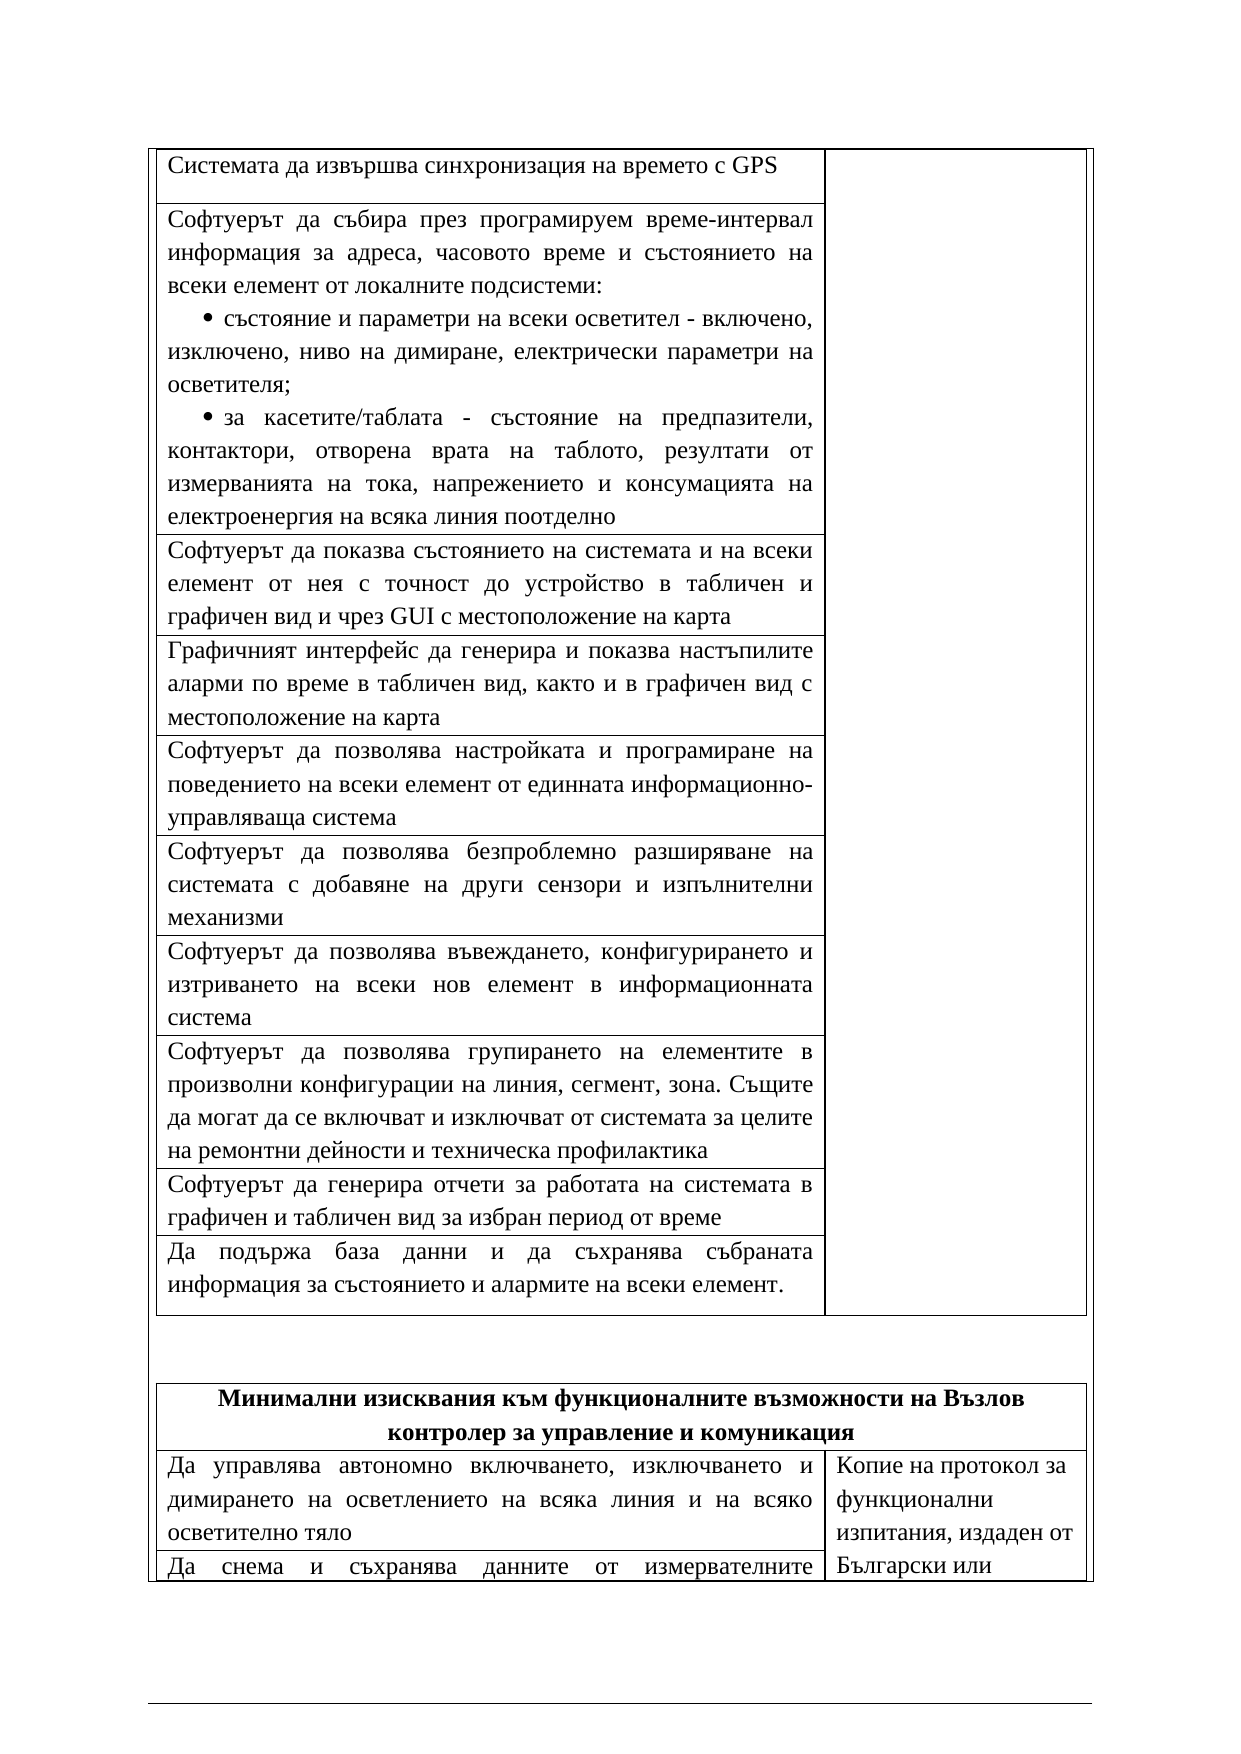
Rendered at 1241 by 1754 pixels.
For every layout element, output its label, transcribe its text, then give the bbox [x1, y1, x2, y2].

table_cell ИЗИСКВАНИЯ НА ВЪЗЛОЖИТЕЛЯ КЪМ ИЗРАБОТВАНЕТО НА ИНВЕСТИЦИОННИЯ ПРОЕКТ. ЗАДАНИЕ ЗА ПРОЕКТИРАНЕ. Техническата документация да съдържа следните проектни части: Част Електрическа, вкл. светлотехнически изчисления, вкл. Пожарна безопасност; Част „Телекомуникационна“ с описание на техническите и функционални параметри на предложената система контрол и управление и използвания софтуер; Част Временна организация на движението; Част ПБЗ; Част Геодезия; Конструктивно становище (при необходимост) за монтаж на нови стълбове. Да се изпълнят следните основни изисквания: Да се разработи инвестиционен технически проект /ИТП/ от правоспособни технически лица – проектанти. ИТП следва да бъде изготвен съгласно ЗУТ, Наредба № 4 от 2001г. за обхвата и съдържанието на инвестиционните проекти и друга свързана подзаконова нормативна уредба по приложимите части. Проектът следва да бъде придружен с подробни количествени и количество-стойности сметки. ИТП следва да бъде надлежно съгласуван с всички експлоатационни дружества и други съгласувателни органи при необходимост. В обяснителните записки проектантите следва подробно да опишат необходимите изходни данни, дейности, технико-икономически показатели, спецификация на предвидените за влагане строителни продукти (материали, изделия, комплекти и системи) с технически изисквания към тях в съответствие с действащи норми и стандарти и технология на изпълнение, включително последователността на дейностите. ИТП следва да се изработи и представи в обхват и съдържание, съгласно изискванията на Наредба № 4 от 2001г. за обхвата и съдържанието на инвестиционните проекти. Представеният ИТП следва да: Изяснява конкретните проектни решения в степен, осигуряваща възможност за цялостно изпълнение на предвидените видове СМР; Осигурява съответствието на проектните решения с изискванията към строежите по чл. 169 от ЗУТ. Обхватът на услугата е съгласно приложеното техническо задание за изготвяне на инвестиционен проект. Да се спазят изискванията на действащото европейско и национално законодателство в областта на проектирането. Проектът да бъде изготвен от лица с необходимата проектантска правоспособност. Проектът да предвижда прилагането на актуални конструктивни решения и строителни технологии в комбинация с висококачествени съвременни материали. При проектирането да се спазят действащите нормативни документи. Да се предвиди опазване на съществуващите инженерни подземни и надземни мрежи и съоръжения. Кабелните връзки да се изпълняват в бакелитови кабелни кутии К2А, монтирани на стълбовете или в заработените в стълба кутии. Да се приложат светотехнически изчисления за уличното осветление. При изработка на проекта в зависимост от спецификата на съответния подобект и след съгласуване с Възложителя да се използват подходящи осветителни тела в зависимост от ситуацията. Проектите по останалите части да са оформени в обща техническа документация за всяка специалност поотделно. Да се приложи подробна спецификация на използваните материали и изделия, без посочване на търговска марка и производител. Възложителят има право да дава допълнителни указания по начина на оформяне на техническата документация, съобразена с начина на реализиране на обекта. Документация във фаза технически инвестиционен проект да се представи на хартиен носител /в пет екземпляра/ и на цифров носител /един брой/, в който графичната и текстовата част на всяка специалност от проекта са във файлови формати за чертежи- DWG; за челен лист, титулна страница, обяснителна записка, изчисления, количествени сметки – DOC/XLS или DOCX/XLSX. Приемането на проектите се извършва с двустранен протокол, подписан от страните или от упълномощени от тях лица. Възложителят има право да откаже да приеме проекта, ако открие съществени недостатъци, които го правят негоден за изпълнение и ако е в непълен обем съгласно изискванията н Наредба №4/21,05,2001 г. на МРРБ за обема и съдържанието на инвестиционните проекти. Отклоненията се отстраняват от изпълнителя за негова сметка в указания срок. ИЗИСКВАНИЯ НА ВЪЗЛОЖИТЕЛЯ КЪМ ИЗПЪЛНЕНИЕТО НА СМР Общи изисквания по ЗУТ. Строително-технически норми и правила. Общи изисквания към строежите и изисквания към строителните продукти в областта на строителството Изпълнението на СМР за възстановяване на техническата инфраструктура се извършва в съответствие с част трета „Строителство” от ЗУТ и започва след издаване на разрешение за строеж от компетентните органи. Разрешение за строеж се издава от съответната общинска администрация и при представяне на техническа документация с оценено съответствие. Участниците в строителството и взаимоотношенията между тях по проекта са определени от изискванията на раздел втори, част трета от ЗУТ и от указанията, дадени в тези указания за изпълнение. Строителят (физическо или юридическо лице, притежаващо съответната компетентност) изпълнява СМР в съответствие с издадените строителни книжа, условията на договора и изискванията на чл. 163 и чл. 163а от ЗУТ. По време на изпълнението на СМР Възложителят ще осигури лицензиран консултант – строителен надзор (чл. 166 от ЗУТ) съобразно изискванията на чл. 168 от ЗУТ. Във връзка с точното спазване на инвестиционните проекти при изпълнението на СМР изпълнителят посредством отделни правоспособни лица, автори на приложимата проектна документация по части, ще осъществява авторски надзор съобразно изискванията на чл. 162 от ЗУТ и договора за изпълнение. С осъществяването на надзор от проектантите - автори на отделни части на технически проект, се гарантира точното изпълнение на проекта, спазването на архитектурните, технологичните и строителните правила и норми, както и подготовката на проектната документация за въвеждане на обекта в експлоатация. Обстоятелствата, свързани със започване, изпълнение и въвеждане в експлоатация (приемане) на СМР, ще се удостоверяват със съставяне и подписване от участниците на съответните актове и протоколи съобразно Наредба № 3 от 2003 г. за съставяне на актове и протоколи по време на строителството. Строително-технически норми и правила. Общи изисквания към строежите Техническото изпълнение на строителството трябва да бъде изпълнено в съответствие с изискванията на българската нормативна уредба, техническите спецификации на вложените в строежа строителни продукти, материали и оборудване, и добрите строителни практики в България и в Европа. Общи изисквания към строежите и изисквания към строителните продукти и материали за трайно влагане в строежите Съгласно Наредбата за съществените изисквания към строежите и оценяване съответствието на строителните продукти, основните изисквания към строежите по чл. 169, ал.1 от ЗУТ са изискванията, при изпълнението на които се постига осигуряване на безопасността и здравето на хората, безопасността на домашните животни и опазването на околната среда и имуществото и които се отнасят до предвидими въздействия. С отчитане на горните нормативни изисквания, всички строителни продукти и материали, които се влагат при изпълнението на СМР, трябва да имат оценено съответствие съгласно горепосочената наредба. Строежът трябва да бъде изпълнен по такъв начин, че да не представлява заплаха за хигиената или здравето на населението и за опазването на околната среда при: отделяне на отровни газове; наличие на опасни частици или газове във въздуха; излъчване на опасна радиация; замърсяване или отравяне на водата или почвата; неправилно отвеждане на отпадъчни води, дим, твърди или течни отпадъци; наличие на влага в части от строежа или по повърхности във вътрешността на строежа. Изисквания към доставка на материалите: Всяка доставка на строителната площадката и/или в складовете на Изпълнителя на строителни продукти, които съответстват на европейските технически спецификации, трябва да има СЕ маркировка за съответствие, придружени от ЕО декларация за съответствие и от указания за прилагане, изготвени на български език. На строежа следва да бъдат доставени само строителни продукти, които притежават съответните технически характеристики за влагане, съответстващи на техническите правила, норми и нормативи, определени със съответните нормативни актове за проектиране и строителство. Всяка доставка се контролира от консултанта, упражняващ строителен надзор на строежа. Доставката на всички продукти, материали и оборудване, необходими за изпълнение на строителните и монтажните работи е задължение на Изпълнителя. В строежите трябва да бъдат вложени материали, определени в инвестиционния проект, отговарящи на изискванията в българските и/или европейските стандарти. Изпълнителят предварително трябва да съгласува с Възложителя всички влагани в строителството материали и др. подобни. Всяка промяна в одобрения проект следва да бъде съгласувана и приета от Възложителя. Редът за прилагане на техническите спецификации на строителните продукти е в съответствие с Регламент № 305, чл. 5, ал. 2 и 3 от ЗТИП и Наредбата за съществените изисквания към строежите и оценяване на съответствието на строителните продукти. Строителните продукти се влагат в строежите въз основа на съставени декларации, посочващи предвидената употреба и се придружават от инструкция и информация за безопасност на български език. Декларациите са: 1) декларация за експлоатационни показатели съгласно изискванията на Регламент (ЕС) № 305/2011 и образеца, даден в приложение ІІІ на Регламент (ЕС) № 305/2011, когато за строителния продукт има хармонизиран европейски стандарт или е издадена Европейска техническа оценка. При съставена декларация за експлоатационни показатели на строителен продукт се нанася маркировка „СЕ“ ; 2) декларация за характеристиките на строителния продукт, когато той не е обхванат от хармонизиран европейски стандарт или за него не е издадена ЕТО. При съставена декларация за характеристиките на строителен продукт не се нанася маркировката „СЕ“; 3) декларация за съответствие с изискванията на инвестиционния проект, когато строителните продукти са произведени индивидуално или по заявка, не чрез серийно производство, за влагане в един единствен строеж. Декларациите следва да демонстрират съответствие с българските национални изисквания по отношение на предвидената употреба или употреби, когато такива са определени. Всяка доставка се контролира от консултантът, упражняващ строителен надзор на строежа. Други изисквания Изпълнителят е задължен да изпълни възложените работи и да осигури работна ръка, материали, строителни съоръжения, заготовки, изделия и всичко друго необходимо за изпълнение на строежа. Изпълнителят точно и надлежно трябва да изпълни договорените работи според одобрения от Възложителя инвестиционен проект и качество, съответстващо на БДС. Да съблюдава и спазва всички норми за предаване и приемане на СМР и всички други нормативни изисквания. При възникнали грешки от страна на Изпълнителя, същият да ги отстранява за своя сметка до задоволяване исканията на възложителя и до приемане на работите от негова страна и от съответните държавни институции. Изпълнителят трябва да осигури и съхранява Заповедната книга на строежа. Всички предписания в Заповедната книга да се приемат и изпълняват само ако са одобрени и подписани от посочен представител на Възложителя. Всички такси по допускане за работа до електроразпределителните мрежи, собственост на Електроразпределение Север АД са за сметка на изпълнителя; Бъдещият изпълнител се задължава да уведомява електроразпределителното дружество относно графика за работа по електрическите мрежи при спазване на Закона за енергетиката и останалата поднормативна база; Изисквания относно осигуряване на безопасни и здравословни условия на труд. План за безопасност и здраве. По време на изпълнение на строителните и монтажните работи Изпълнителят трябва да спазва изискванията на Наредба № 2 от 2004 г. за минимални изисквания за здравословни и безопасни условия на труд при извършване на строителни и монтажни работи, както и по всички други действащи нормативни актове и стандарти относно безопасността и хигиената на труда, техническата и пожарната безопасност при строителство и експлоатация на подобни обекти, а също и да се грижи за сигурността на всички лица, които се намират на строителната площадка. Изпълнителят е длъжен да спазва изискванията на нормативните документи в страната по безопасност и хигиена на труда, пожарна безопасност, екологични изисквания и други свързани със строителството по действащите в страната стандарти и технически нормативни документи за строителство. Изпълнителят е длъжен да спазва одобрения от Възложителя и компетентните органи План за безопасност и здраве за строежа. Възложителят, чрез Консултанта изпълняващ строителен надзор, ще осигури Координатор по безопасност и здраве за етапа на строителството в съответствие с изискванията на Наредба № 2 от 2004 г. за минимални изисквания за здравословни и безопасни условия на труд при извършване на строителни и монтажни работи. Изисквания относно опазване на околната среда. При изпълнение на строителните и монтажните работи Изпълнителят трябва да ограничи своите действия в рамките само на строителната площадка. След приключване на строителните и монтажните работи Изпълнителят е длъжен да възстанови строителната площадка в първоначалния вид - да изтегли цялата си механизация и невложените материали и да остави площадката чиста от отпадъци. Съгласно Чл. 39. (1) от Наредбата за излязло от употреба електрическо и електронно оборудване, Излязло от употреба ЕЕО се събира, съхранява и транспортира по начин, който гарантира оптимални условия за подготовката на повторната му употреба, рециклирането и оползотворяването му, както и улавянето на опасните вещества. (2) Забранява се чупенето на излезли от употреба газоразрядни лампи и електроннолъчеви тръби и с цел предотвратяване на случайното им счупване се предприемат съответните мерки. (3) Забраната по ал. 2 не се отнася за лицата, притежаващи съответното разрешение по чл. 35, ал. 1 ЗУО, когато чупенето е част от технологията за оползотворяване или обезвреждане. На основание договор за сътрудничество с организация за оползотворяване на ИУЕЕО следва осветителните тела да се съхраняват на строителната площадка, на място, което гарантира запазване на целостта на отпадъка до предаването му за рециклиране и/или оползотворяване, съгласно ЗУО и подзаконовите нормативни актове. На основание Договор № ФС-3072/12.07.2016 г., сключен между Община Русе и Елтехресурс АД, събирането на ИУЕЕО ще се събере от мобилна група от мястото на образуване, след предварителна заявка на единен телефонен номер – 0 800 14 100. Подизпълнителите на горепосоченото дружество за територията на Община Русе са: „Евро стийл трейд“ ООД и „Колектресурс“ АД. Системи за проверка и контрол на работите в процеса на тяхното изпълнение. Възложителят ще осигури Консултант, който ще упражняване строителен надзор съгласно чл. 166, ал. 1, т.1 от ЗУТ. Възложителят и/или Консултантът може по всяко време да инспектират работите, да контролират технологията на изпълнението и да издават инструкции за отстраняване на дефекти, съобразно изискванията на специфицираната технология и начин на изпълнение. В случай на констатирани сериозни дефекти, отклонения и ниско качествено изпълнение, работите се спират и Възложителят уведомява Изпълнителя за нарушения в договора. Всички дефектни материали и оборудване се отстраняват от строежа, а дефектните работи се разрушават за сметка на Изпълнителя. В случай на оспорване се прилагат съответните стандарти и правилници и се извършват съответните изпитания. Контрол на качеството; Проверки и изпитвания. Изпълнителят е длъжен да осигури контрол на качеството на влаганите материали и контрол при изпълнение на СРР и СМР, чрез внедрените в добрата практика методи. Изпълнителят е длъжен да осигурява винаги достъп до строителната площадка на упълномощени представители на Възложителя и Консултанта. Изпитванията и измерванията на извършените строително - монтажни работи следва да се изпълняват от сертифицирани лаборатории и да се удостоверяват с протоколи. Текущият контрол от Изпълнителя на строително-монтажните работи следва да се извършва по начин, осигуряващ необходимото качество на изпълнение и да бъде осъществяван съобразно предложените от Изпълнителя в Техническото му предложение от офертата Методи и организация на текущ контрол. Текущ контрол по време на строителния процес Осъществява се от: Външен изпълнител за изпълнение на строителен надзор и инвеститорски контрол; Техническите експерти на общината в качеството ѝ на Възложител ще осъществяват контрол по изпълнение на договорите и проверки на място. Постоянният контрол върху изпълнението на СМР по време на целия строителен процес от откриване на строителната площадка до предаване на обекта за експлоатация ще се осъществява относно: съответствие на изпълняваните на обекта работи по вид и количество с одобрените строителни книжа и КСС; съответствие на влаганите на обекта строителни продукти с предвидените в проектосметната документация – техническа спецификация, КСС и др.; съответствие с представените от изпълнителя и приетите от възложителя като неразделна част от договора за изпълнение на инженеринг линейни календарни планове. Обектът на интервенция от обхвата на общия обем дейности, подлежащи на изпълнение е: III-та (трета) категория, по смисъла на чл. 137, ал. 1, т.3, буква „а“ от ЗУТ: „общински пътища, улици от първостепенната улична мрежа III и IV клас и съоръженията към тях“; II-ра (втора) група строежи, трета категория, съгласно чл. 5, ал. 1, т. 2 от Правилника за реда за вписване и водене на централния професионален регистър на строителя: „строежи по чл. 137, ал. 1, т. 3, буква "а" ЗУТ – общински пътища, улици от първостепенната улична мрежа III и IV клас и съоръженията към тях;“. I (първа) група, строежи четвърта категория, съгласно чл. 5, ал. 1, т. 1 от Правилника за реда за вписване и водене на централния професионален регистър на строителя: строежи по чл. 137, ал. 1, т. 4, буква "ж" – електронни съобщителни мрежи и съоръжения, изграждани в урбанизирани територии с високо и средно застрояване; ТЕХНИЧЕСКО ЗАДАНИЕ Минимални изисквания към елементите на системата за улично осветление. Технически спецификации. В рамките на настоящата обществена поръчка, Възложителят изисква проектиране и внедряване на система за управление на осветлението. Системата следва да се проектира и изгради на базата на: радио комуникационен интерфейс за управление; възлови контролери за управление и комуникация; индивидуални контролери; сървър за системата; работна станция за управление на системата – обособено компютъризирано работно място с три монитора с размер на екрана от 21“ до 27“ и LED технология. Минималните изисквания към елементите на системата за управление са: ВАЖНО! Използваният програмен продукт, следва да позволява разширение на броя на управляваните устройства без закупуване на допълнителни лицензи. Участниците следва да представят линеен график за изпълнение на предмета на поръчката, който е неразделна част от предложението им за изпълнение на поръчката. [149, 149, 1093, 1581]
